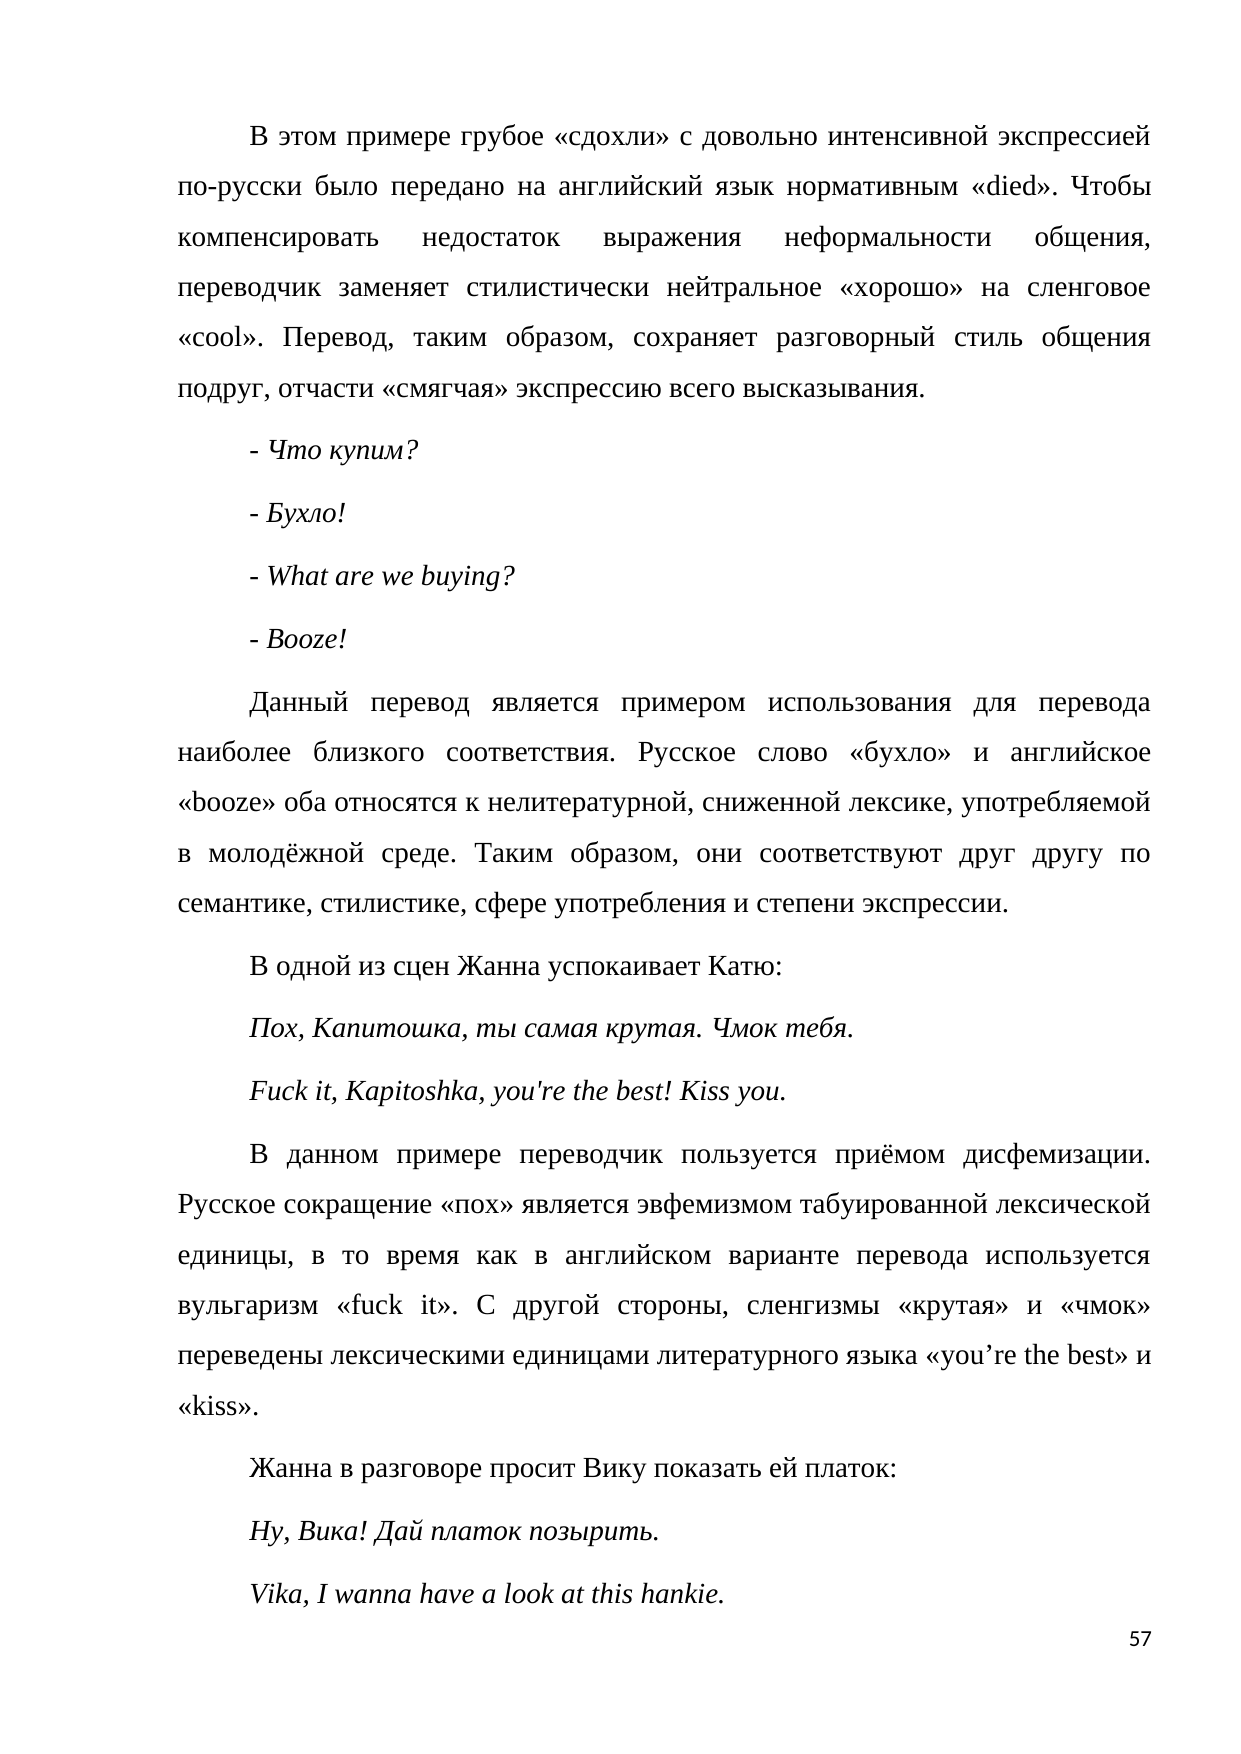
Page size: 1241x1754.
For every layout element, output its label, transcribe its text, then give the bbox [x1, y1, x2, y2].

text - Бухло! [177, 495, 1152, 529]
text - Booze! [177, 621, 1152, 654]
text Данный перевод является примером использования для перевода наиболее близкого соответствия. Русское слово «бухло» и английское «booze» оба относятся к нелитературной, сниженной лексике, употребляемой в молодёжной среде. Таким образом, они соответствуют друг другу по семантике, стилистике, сфере употребления и степени экспрессии. [177, 684, 1152, 918]
text В данном примере переводчик пользуется приёмом дисфемизации. Русское сокращение «пох» является эвфемизмом табуированной лексической единицы, в то время как в английском варианте перевода используется вульгаризм «fuck it». С другой стороны, сленгизмы «крутая» и «чмок» переведены лексическими единицами литературного языка «you’re the best» и «kiss». [177, 1136, 1152, 1421]
text - Что купим? [177, 432, 1152, 466]
text - What are we buying? [177, 558, 1152, 592]
text Ну, Вика! Дай платок позырить. [177, 1513, 1152, 1547]
text Fuck it, Kapitoshka, you're the best! Kiss you. [177, 1073, 1152, 1107]
text Vika, I wanna have a look at this hankie. [177, 1576, 1152, 1610]
text Жанна в разговоре просит Вику показать ей платок: [177, 1451, 1152, 1484]
text В одной из сцен Жанна успокаивает Катю: [177, 948, 1152, 981]
text Пох, Капитошка, ты самая крутая. Чмок тебя. [177, 1011, 1152, 1044]
text В этом примере грубое «сдохли» с довольно интенсивной экспрессией по-русски было передано на английский язык нормативным «died». Чтобы компенсировать недостаток выражения неформальности общения, переводчик заменяет стилистически нейтральное «хорошо» на сленговое «cool». Перевод, таким образом, сохраняет разговорный стиль общения подруг, отчасти «смягчая» экспрессию всего высказывания. [177, 118, 1152, 403]
